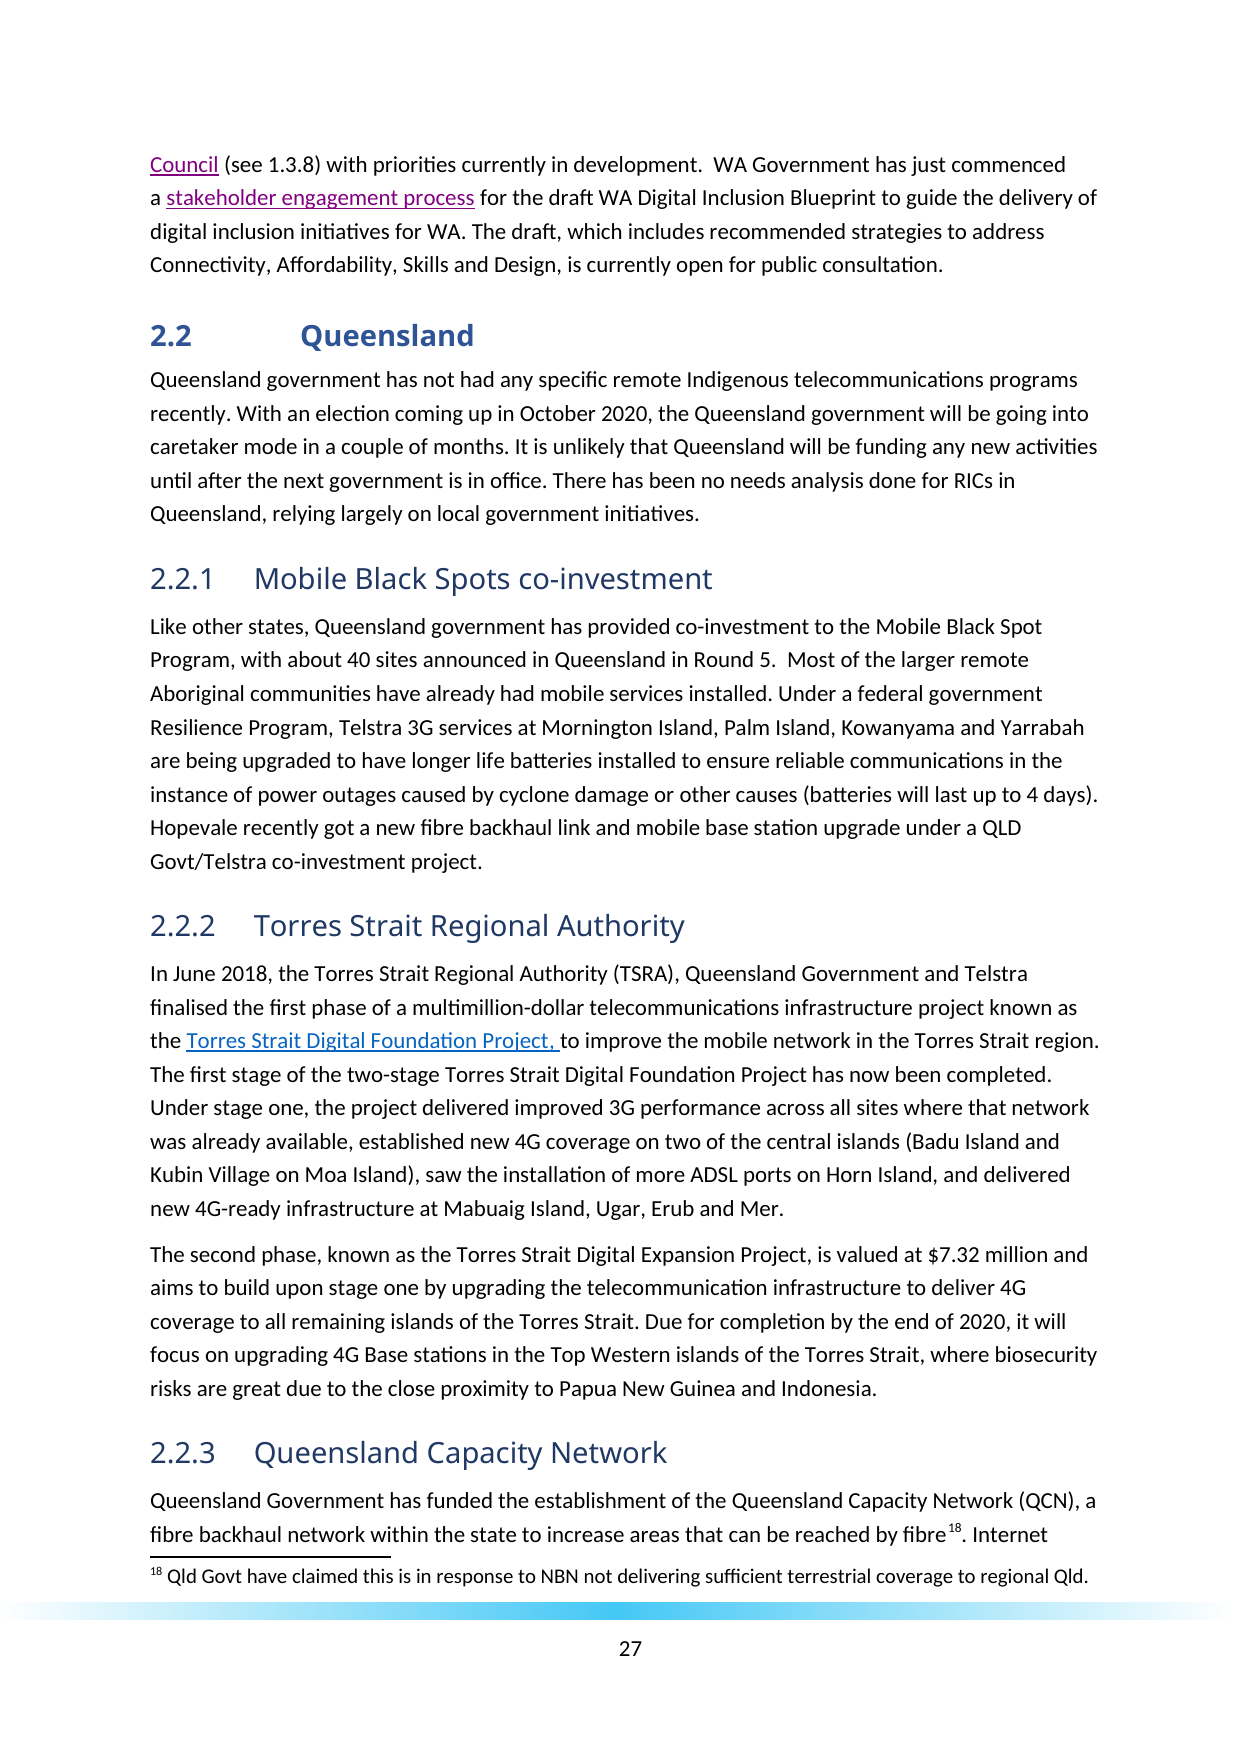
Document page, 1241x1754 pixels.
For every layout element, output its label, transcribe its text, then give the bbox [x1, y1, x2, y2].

text The second phase, known as the Torres Strait Digital Expansion Project, is valued at $7.32 million and aims to build upon stage one by upgrading the telecommunication infrastructure to deliver 4G coverage to all remaining islands of the Torres Strait. Due for completion by the end of 2020, it will focus on upgrading 4G Base stations in the Top Western islands of the Torres Strait, where biosecurity risks are great due to the close proximity to Papua New Guinea and Indonesia. [150, 1240, 1110, 1402]
subtitle Queensland [150, 322, 1110, 353]
subtitle Queensland Capacity Network [150, 1433, 1110, 1472]
text Queensland government has not had any specific remote Indigenous telecommunications programs recently. With an election coming up in October 2020, the Queensland government will be going into caretaker mode in a couple of months. It is unlikely that Queensland will be funding any new activities until after the next government is in office. There has been no needs analysis done for RICs in Queensland, relying largely on local government initiatives. [150, 365, 1110, 528]
text Like other states, Queensland government has provided co-investment to the Mobile Black Spot Program, with about 40 sites announced in Queensland in Round 5. Most of the larger remote Aboriginal communities have already had mobile services installed. Under a federal government Resilience Program, Telstra 3G services at Mornington Island, Palm Island, Kowanyama and Yarrabah are being upgraded to have longer life batteries installed to ensure reliable communications in the instance of power outages caused by cyclone damage or other causes (batteries will last up to 4 days). Hopevale recently got a new fibre backhaul link and mobile base station upgrade under a QLD Govt/Telstra co-investment project. [150, 612, 1110, 875]
subtitle Mobile Black Spots co-investment [150, 558, 1110, 598]
text In June 2018, the Torres Strait Regional Authority (TSRA), Queensland Government and Telstra finalised the first phase of a multimillion-dollar telecommunications infrastructure project known as the Torres Strait Digital Foundation Project, to improve the mobile network in the Torres Strait region. The first stage of the two-stage Torres Strait Digital Foundation Project has now been completed. Under stage one, the project delivered improved 3G performance across all sites where that network was already available, established new 4G coverage on two of the central islands (Badu Island and Kubin Village on Moa Island), saw the installation of more ADSL ports on Horn Island, and delivered new 4G-ready infrastructure at Mabuaig Island, Ugar, Erub and Mer. [150, 959, 1110, 1222]
subtitle Torres Strait Regional Authority [150, 905, 1110, 945]
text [150, 150, 1110, 279]
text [150, 1487, 1110, 1548]
